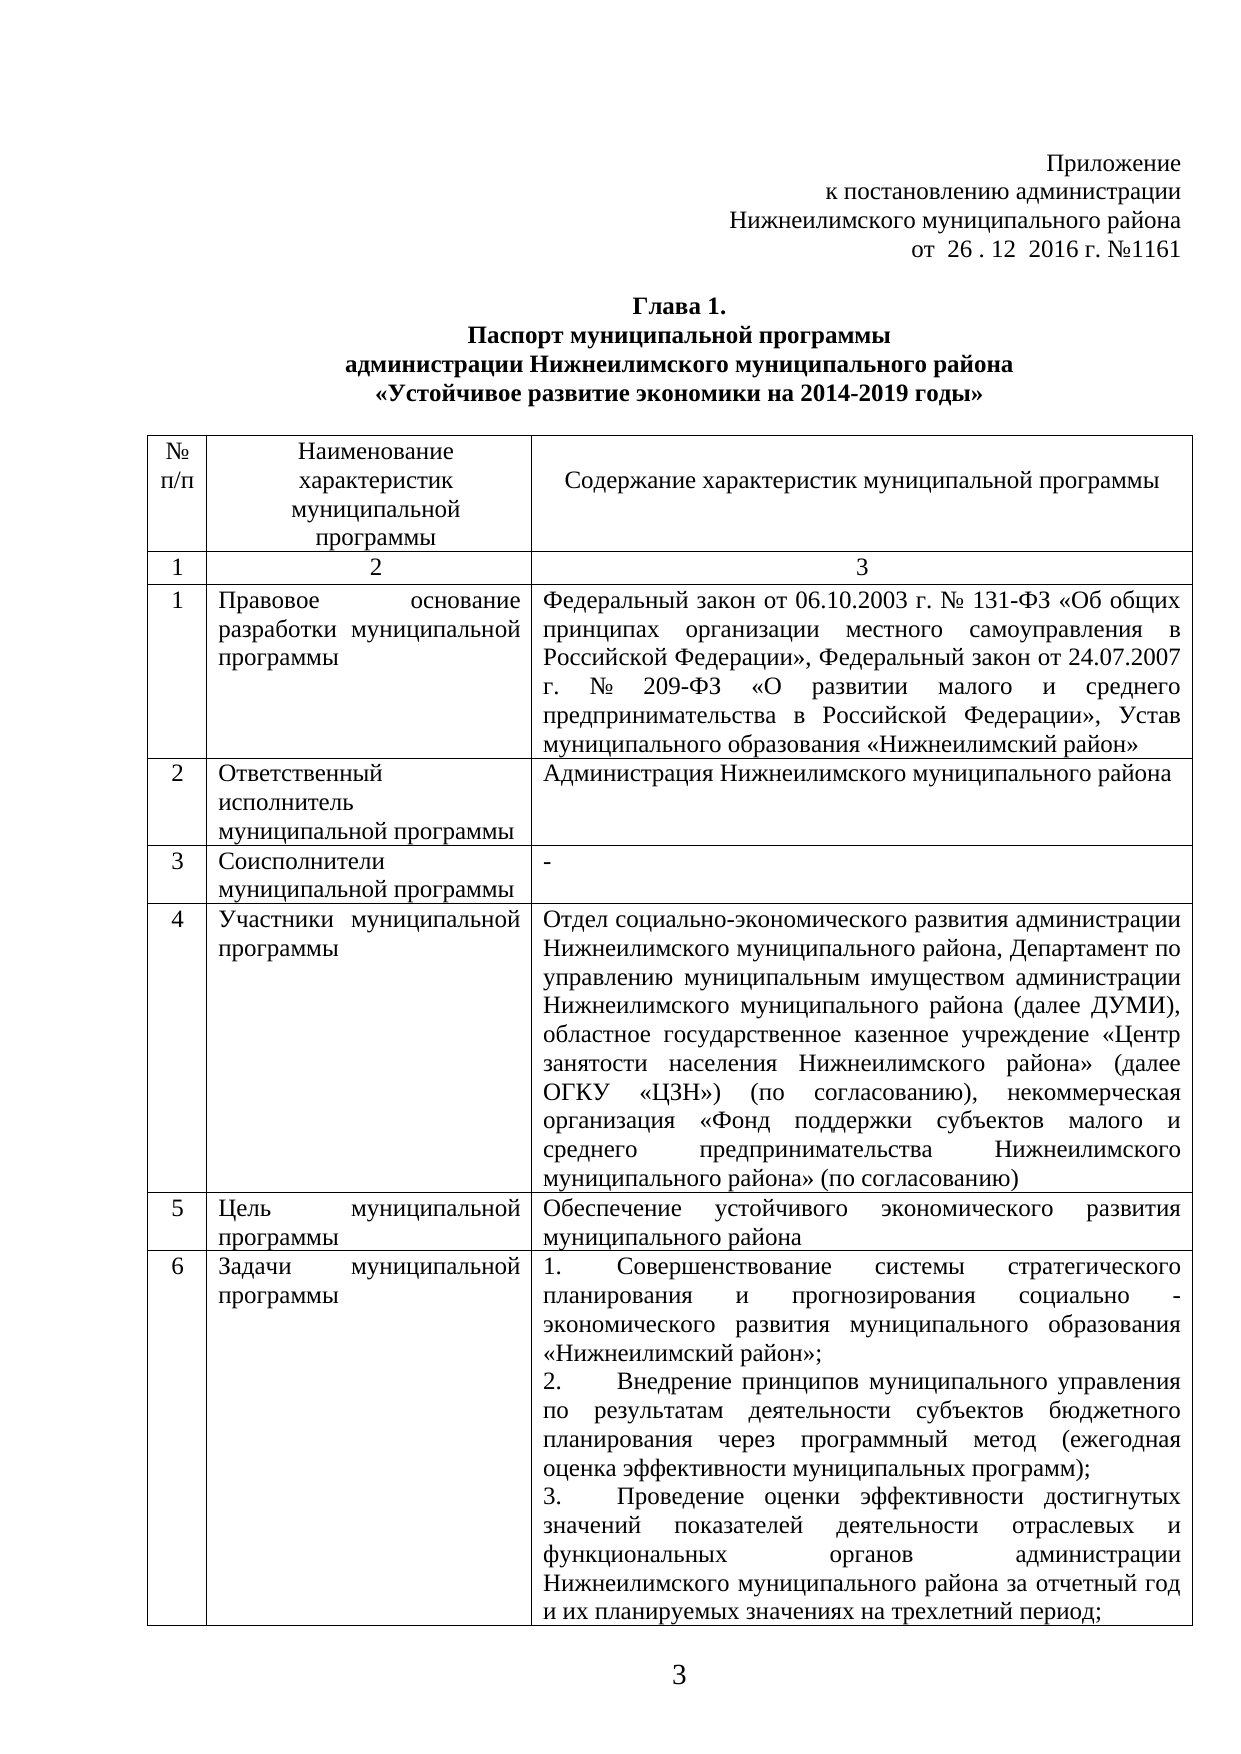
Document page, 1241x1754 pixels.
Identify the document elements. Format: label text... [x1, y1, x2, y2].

table_cell 2 [148, 759, 206, 845]
table_cell Ответственный исполнитель муниципальной программы [207, 759, 531, 845]
table_header Наименование характеристик муниципальной программы [207, 436, 531, 551]
table_header № п/п [148, 436, 206, 551]
subtitle «Устойчивое развитие экономики на 2014-2019 годы» [177, 378, 1181, 406]
table_cell 4 [148, 904, 206, 1192]
table_cell Отдел социально-экономического развития администрации Нижнеилимского муниципального района, Департамент по управлению муниципальным имуществом администрации Нижнеилимского муниципального района (далее ДУМИ), областное государственное казенное учреждение «Центр занятости населения Нижнеилимского района» (далее ОГКУ «ЦЗН») (по согласованию), некоммерческая организация «Фонд поддержки субъектов малого и среднего предпринимательства Нижнеилимского муниципального района» (по согласованию) [532, 904, 1192, 1192]
text Нижнеилимского муниципального района [177, 205, 1181, 234]
table_cell 5 [148, 1193, 206, 1250]
table_cell 1 [148, 585, 206, 757]
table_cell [207, 1251, 531, 1625]
table_cell Обеспечение устойчивого экономического развития муниципального района [532, 1193, 1192, 1250]
subtitle администрации Нижнеилимского муниципального района [177, 349, 1181, 378]
table_header Содержание характеристик муниципальной программы [532, 436, 1192, 551]
table_cell Федеральный закон от 06.10.2003 г. № 131-ФЗ «Об общих принципах организации местного самоуправления в Российской Федерации», Федеральный закон от 24.07.2007 г. № 209-ФЗ «О развитии малого и среднего предпринимательства в Российской Федерации», Устав муниципального образования «Нижнеилимский район» [532, 585, 1192, 757]
table_cell 3 [532, 552, 1192, 584]
table_cell 1 [148, 552, 206, 584]
table_cell Администрация Нижнеилимского муниципального района [532, 759, 1192, 845]
subtitle Глава 1. [177, 291, 1181, 320]
text от 26 . 12 2016 г. №1161 [177, 234, 1181, 263]
table_cell Соисполнители муниципальной программы [207, 846, 531, 903]
text Приложение [177, 148, 1181, 176]
table_cell 3 [148, 846, 206, 903]
table_cell - [532, 846, 1192, 903]
text к постановлению администрации [177, 176, 1181, 205]
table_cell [532, 1251, 1192, 1625]
subtitle Паспорт муниципальной программы [177, 320, 1181, 349]
table_cell 6 [148, 1251, 206, 1625]
table_cell 2 [207, 552, 531, 584]
table_cell Правовое основание разработки муниципальной программы [207, 585, 531, 757]
table_cell Цель муниципальной программы [207, 1193, 531, 1250]
table_cell Участники муниципальной программы [207, 904, 531, 1192]
